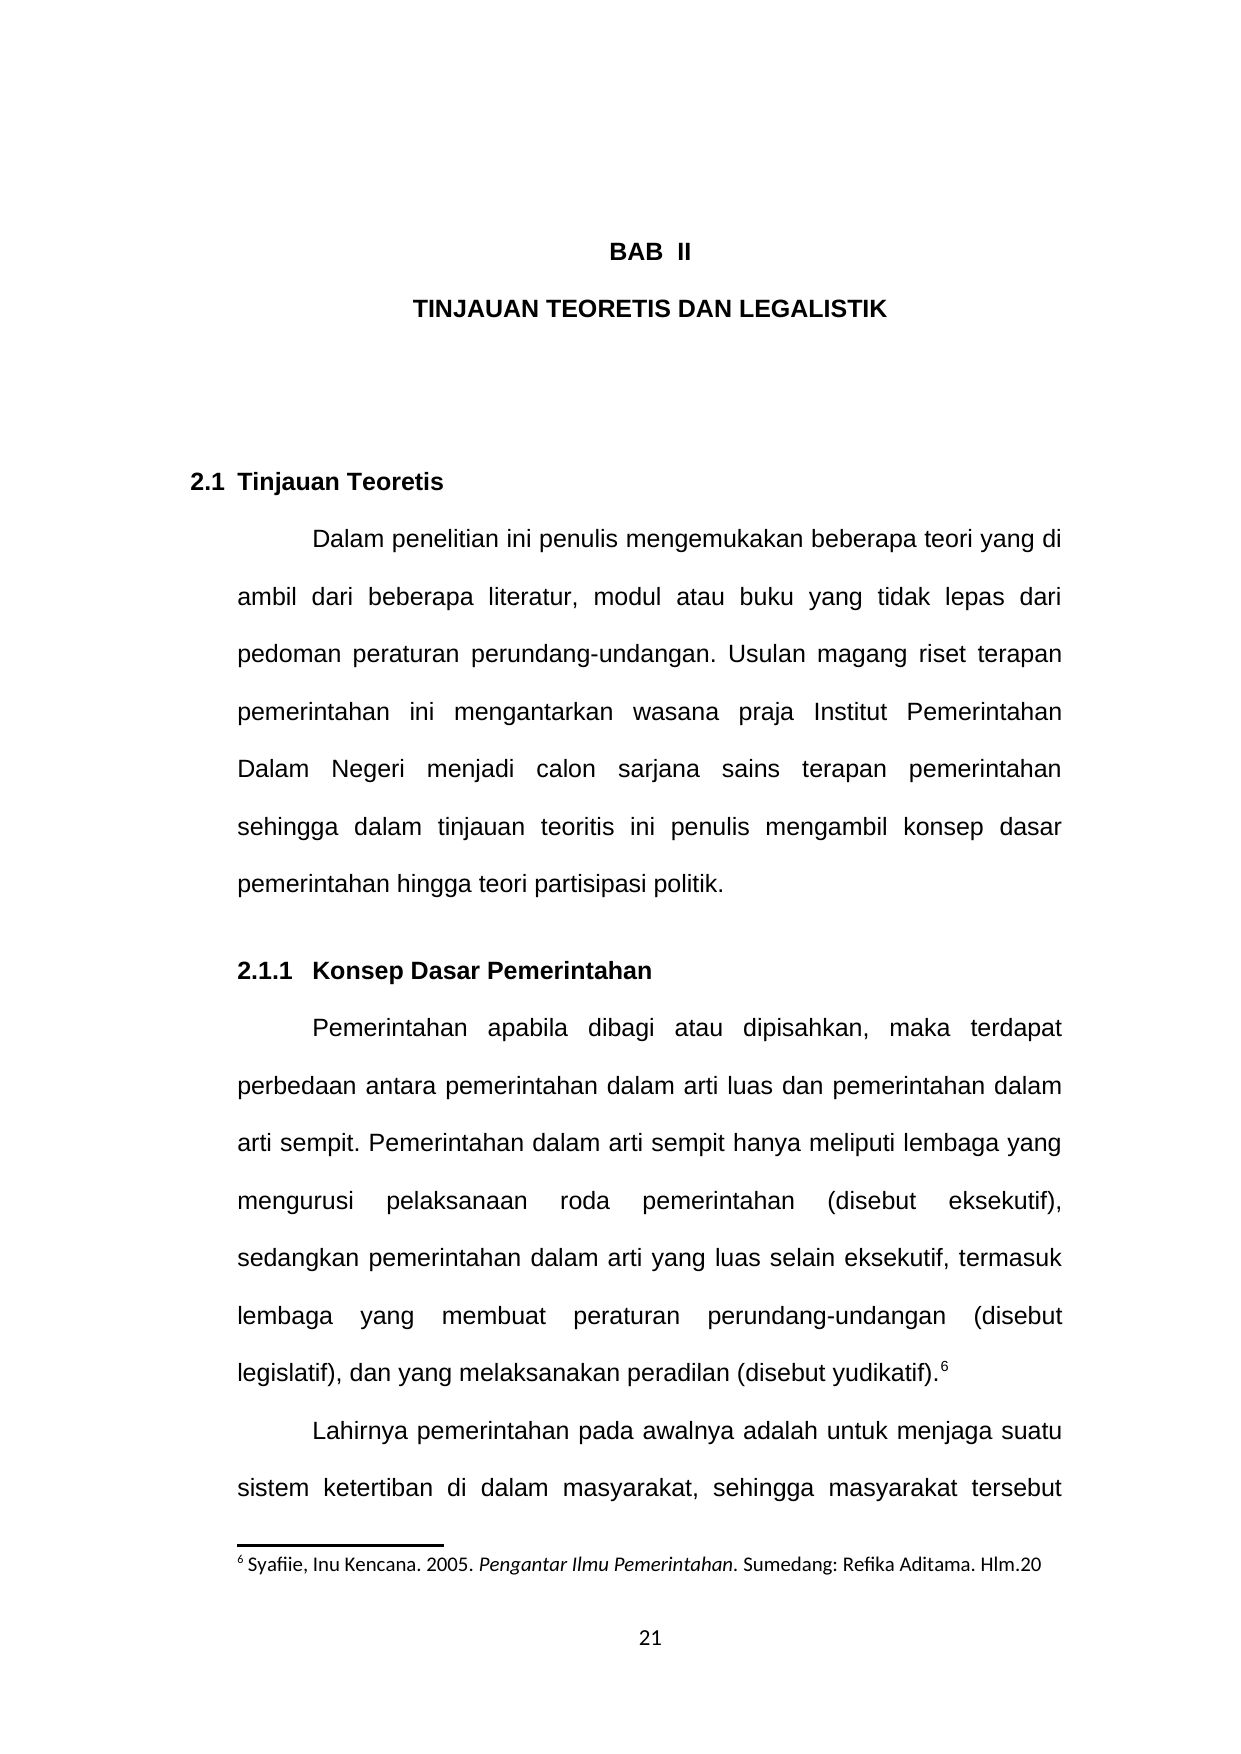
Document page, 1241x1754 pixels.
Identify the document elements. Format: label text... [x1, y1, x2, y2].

list Konsep Dasar Pemerintahan [237, 956, 1063, 984]
text Dalam penelitian ini penulis mengemukakan beberapa teori yang di ambil dari beberapa literatur, modul atau buku yang tidak lepas dari pedoman peraturan perundang-undangan. Usulan magang riset terapan pemerintahan ini mengantarkan wasana praja Institut Pemerintahan Dalam Negeri menjadi calon sarjana sains terapan pemerintahan sehingga dalam tinjauan teoritis ini penulis mengambil konsep dasar pemerintahan hingga teori partisipasi politik. [237, 524, 1063, 898]
list Tinjauan Teoretis [190, 467, 1063, 496]
text BAB II [237, 237, 1063, 266]
text TINJAUAN TEORETIS DAN LEGALISTIK [237, 294, 1063, 323]
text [237, 1416, 1063, 1502]
text Pemerintahan apabila dibagi atau dipisahkan, maka terdapat perbedaan antara pemerintahan dalam arti luas dan pemerintahan dalam arti sempit. Pemerintahan dalam arti sempit hanya meliputi lembaga yang mengurusi pelaksanaan roda pemerintahan (disebut eksekutif), sedangkan pemerintahan dalam arti yang luas selain eksekutif, termasuk lembaga yang membuat peraturan perundang-undangan (disebut legislatif), dan yang melaksanakan peradilan (disebut yudikatif). [237, 1013, 1063, 1387]
